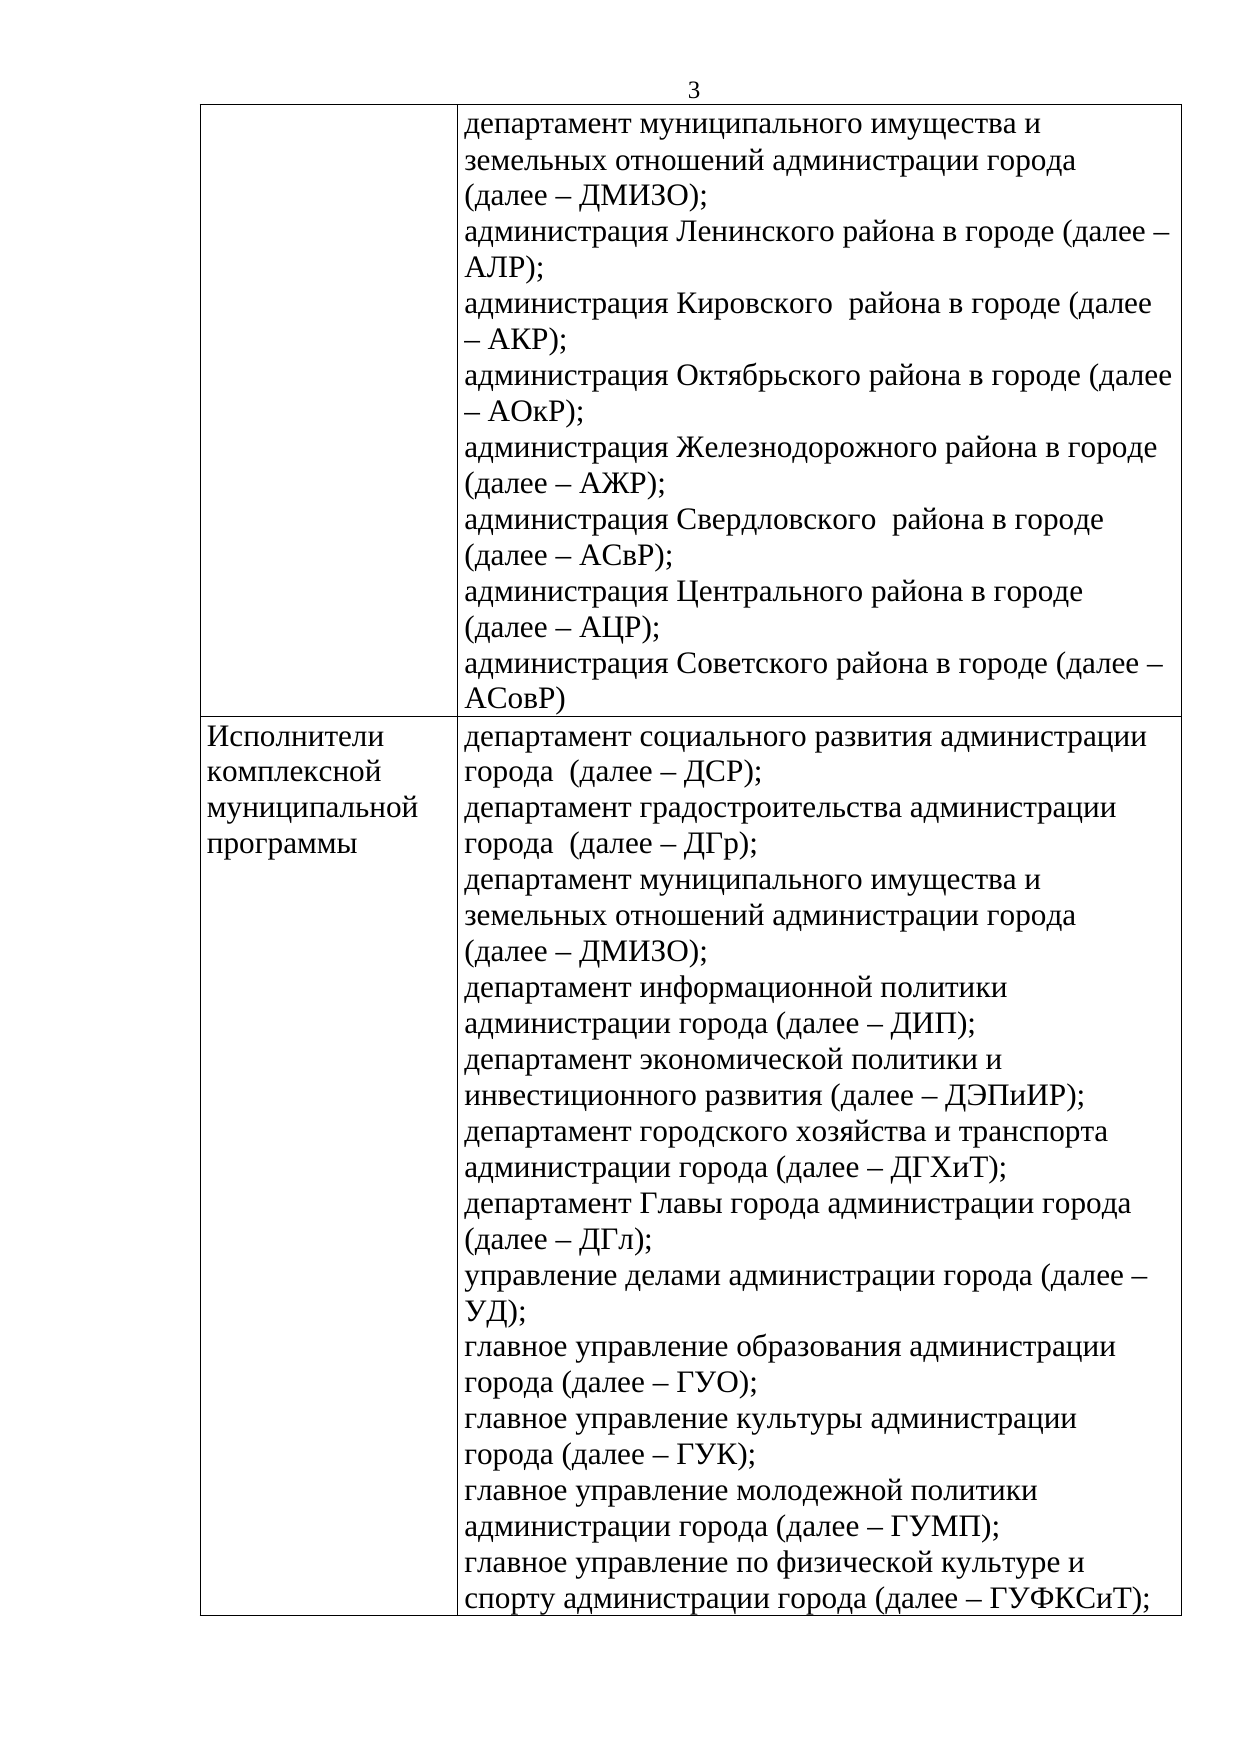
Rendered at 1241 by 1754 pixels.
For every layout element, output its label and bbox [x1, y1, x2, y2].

table_cell [458, 105, 1181, 716]
table_cell [201, 717, 457, 1615]
table_cell [458, 717, 1181, 1615]
table_cell [201, 105, 457, 716]
